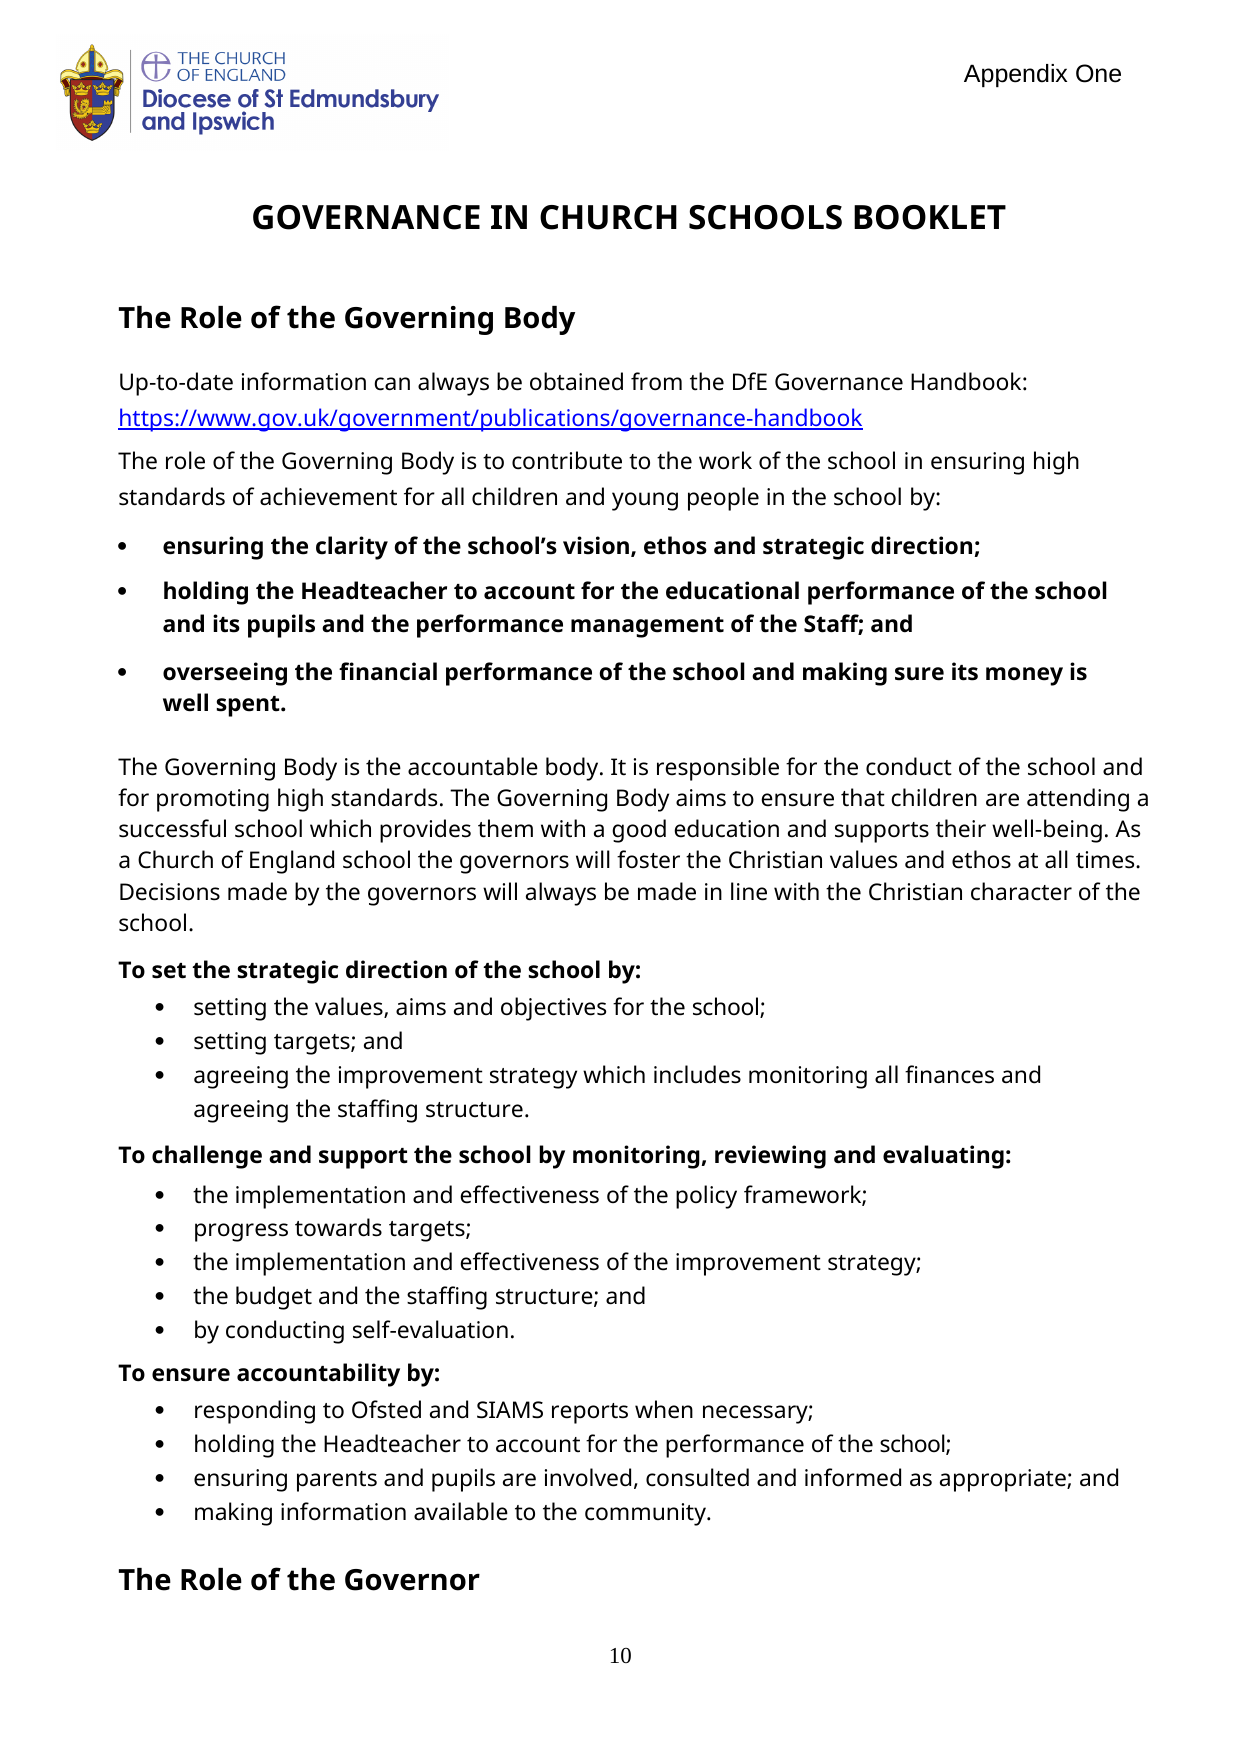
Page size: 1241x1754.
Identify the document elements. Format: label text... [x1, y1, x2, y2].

text The Role of the Governor [118, 1559, 1139, 1599]
text The Role of the Governing Body [118, 297, 1139, 337]
list holding the Headteacher to account for the educational performance of the school and its pupils and the performance management of the Staff; and [118, 575, 1139, 639]
list progress towards targets; [156, 1212, 1013, 1244]
list ensuring the clarity of the school’s vision, ethos and strategic direction; [118, 530, 1139, 561]
text GOVERNANCE IN CHURCH SCHOOLS BOOKLET [118, 194, 1139, 239]
text To ensure accountability by: [118, 1357, 1013, 1389]
list the implementation and effectiveness of the improvement strategy; [156, 1246, 1013, 1277]
text To challenge and support the school by monitoring, reviewing and evaluating: [118, 1139, 1110, 1170]
list setting targets; and [156, 1025, 1013, 1056]
text Up-to-date information can always be obtained from the DfE Governance Handbook: https://www.gov.uk/government/publications/governance-handbook [118, 366, 1139, 433]
list by conducting self-evaluation. [156, 1314, 1013, 1345]
picture [55, 34, 449, 151]
list ensuring parents and pupils are involved, consulted and informed as appropriate; and [156, 1462, 1122, 1493]
list setting the values, aims and objectives for the school; [156, 991, 1013, 1022]
list the budget and the staffing structure; and [156, 1280, 1013, 1311]
list the implementation and effectiveness of the policy framework; [156, 1178, 1013, 1210]
text The role of the Governing Body is to contribute to the work of the school in ensuring high standards of achievement for all children and young people in the school by: [118, 445, 1139, 512]
list responding to Ofsted and SIAMS reports when necessary; [156, 1394, 1013, 1426]
list making information available to the community. [156, 1496, 1013, 1527]
text The Governing Body is the accountable body. It is responsible for the conduct of the school and for promoting high standards. The Governing Body aims to ensure that children are attending a successful school which provides them with a good education and supports their well-being. As a Church of England school the governors will foster the Christian values and ethos at all times. Decisions made by the governors will always be made in line with the Christian character of the school. [118, 751, 1154, 938]
list overseeing the financial performance of the school and making sure its money is well spent. [118, 656, 1139, 718]
list agreeing the improvement strategy which includes monitoring all finances and agreeing the staffing structure. [156, 1059, 1110, 1124]
list holding the Headteacher to account for the performance of the school; [156, 1428, 1124, 1459]
text To set the strategic direction of the school by: [118, 951, 1122, 986]
